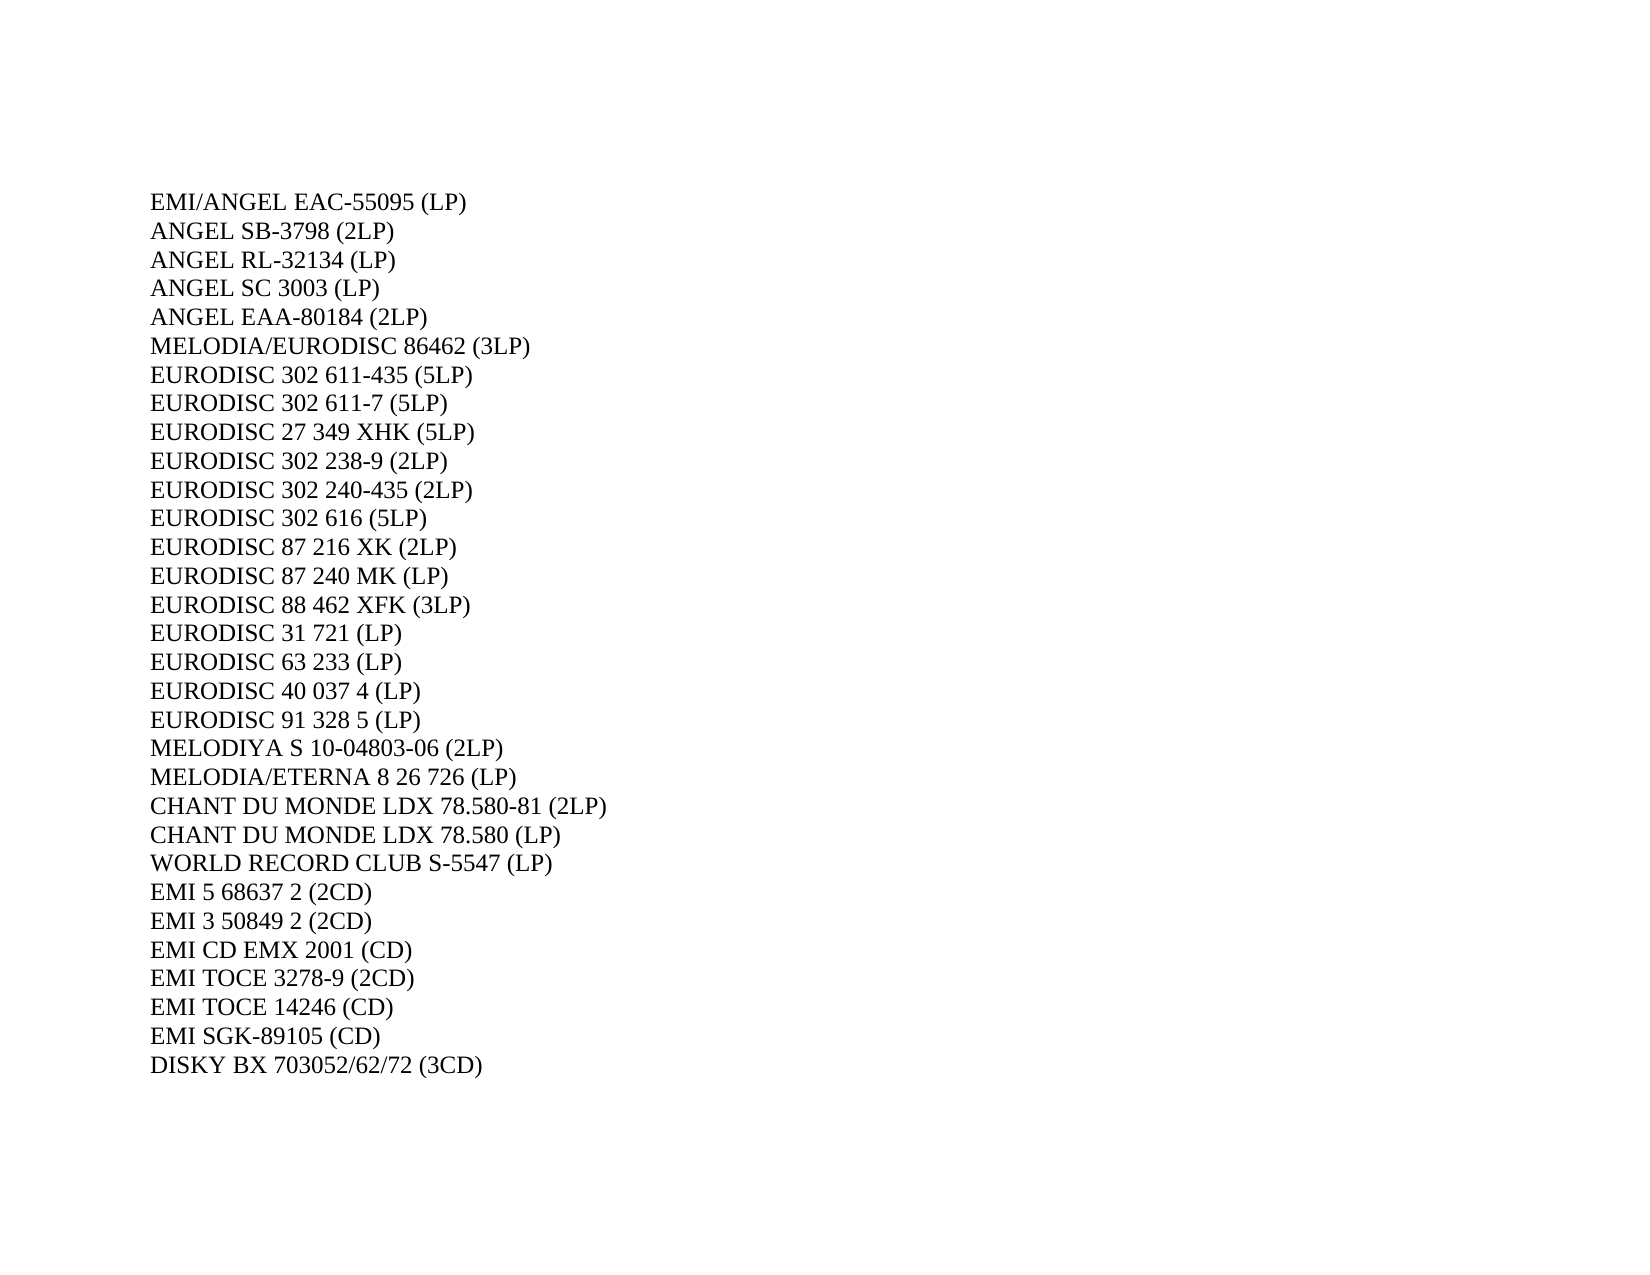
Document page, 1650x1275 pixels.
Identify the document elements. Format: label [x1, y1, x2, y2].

text [150, 187, 1500, 1078]
